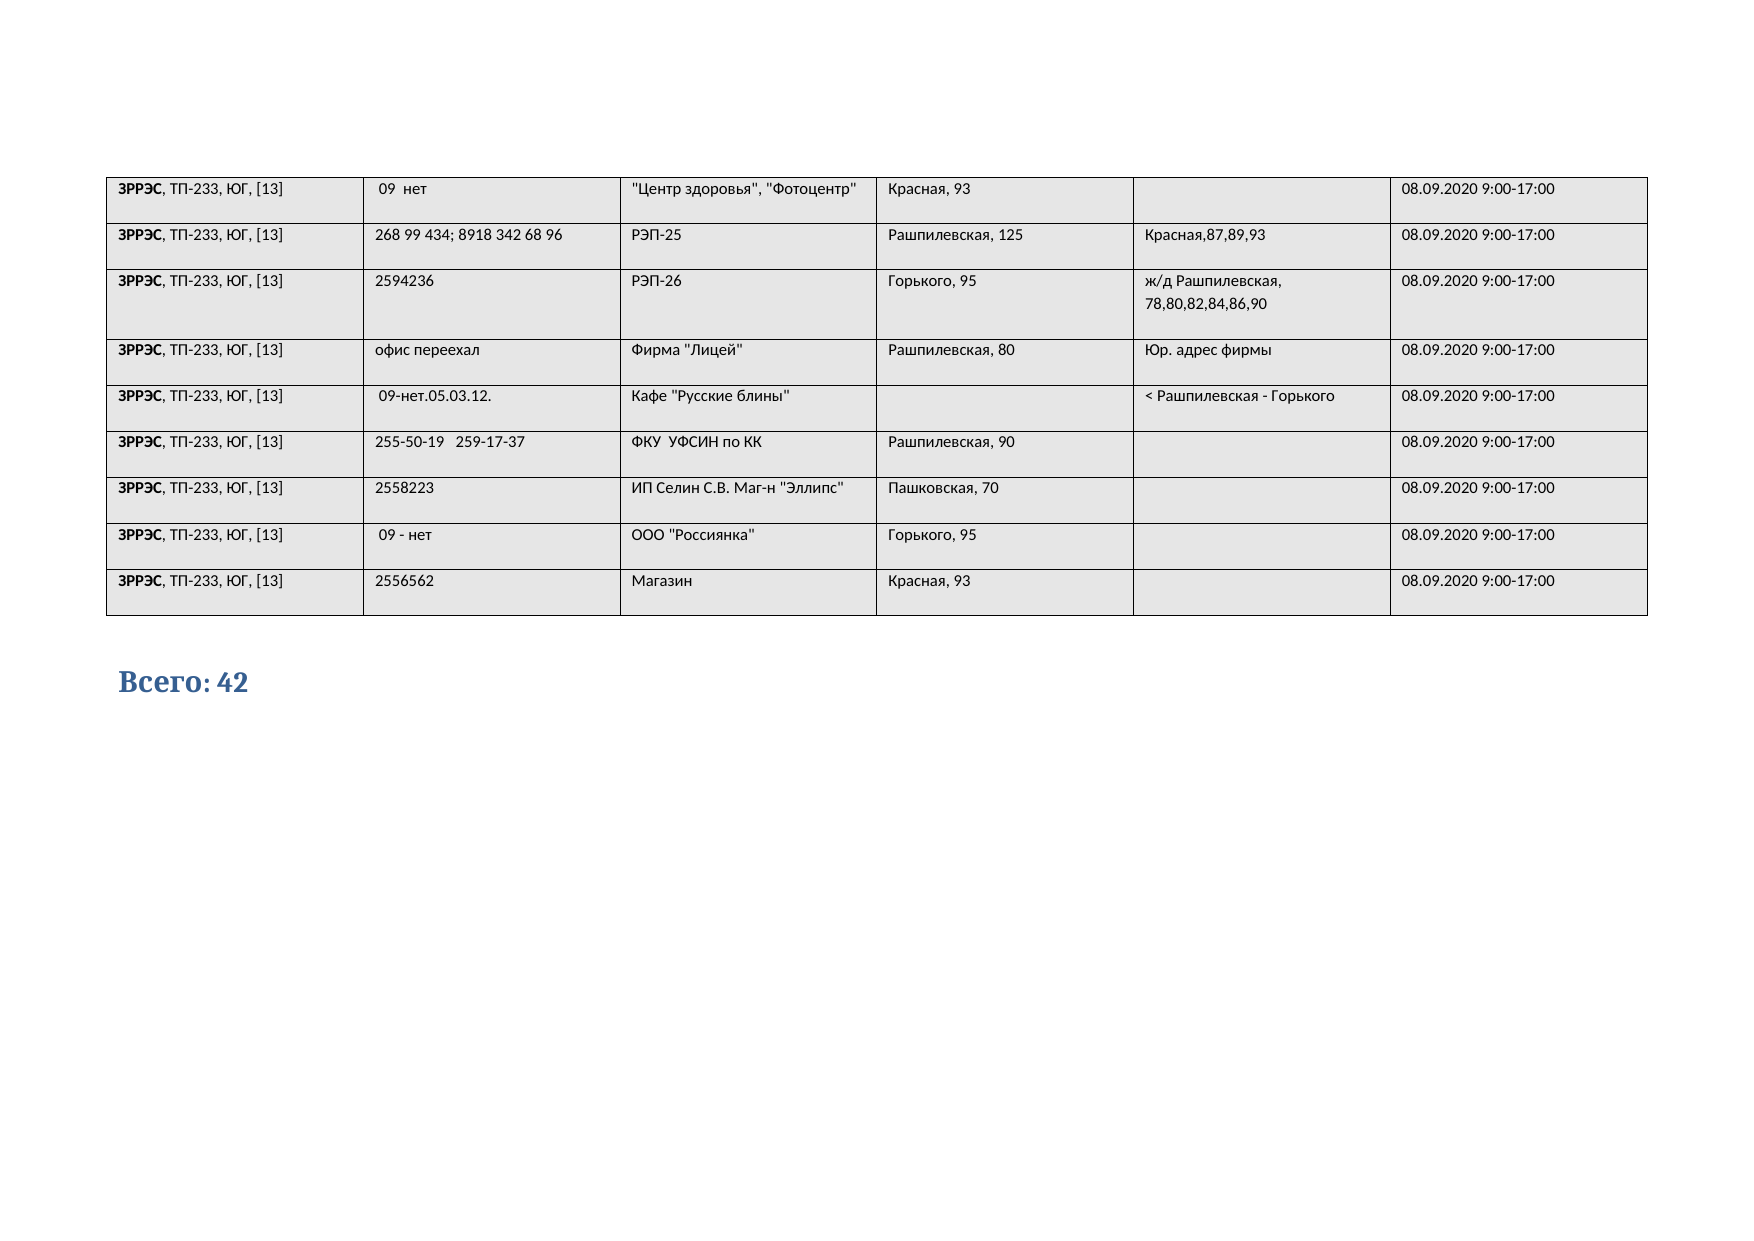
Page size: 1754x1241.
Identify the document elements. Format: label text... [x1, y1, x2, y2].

table_cell 08.09.2020 9:00-17:00 [1391, 570, 1647, 615]
table_cell "Центр здоровья", "Фотоцентр" [621, 178, 876, 223]
table_cell ЗРРЭС, ТП-233, ЮГ, [13] [107, 386, 363, 431]
table_cell ЗРРЭС, ТП-233, ЮГ, [13] [107, 270, 363, 339]
table_cell Рашпилевская, 80 [877, 340, 1133, 385]
table_cell 08.09.2020 9:00-17:00 [1391, 340, 1647, 385]
table_cell офис переехал [364, 340, 620, 385]
table_cell [877, 386, 1133, 431]
table_cell [1134, 178, 1390, 223]
table_cell ЗРРЭС, ТП-233, ЮГ, [13] [107, 340, 363, 385]
table_cell 09-нет.05.03.12. [364, 386, 620, 431]
table_cell < Рашпилевская - Горького [1134, 386, 1390, 431]
table_cell ж/д Рашпилевская, 78,80,82,84,86,90 [1134, 270, 1390, 339]
table_cell РЭП-26 [621, 270, 876, 339]
table_cell Красная,87,89,93 [1134, 224, 1390, 269]
table_cell ЗРРЭС, ТП-233, ЮГ, [13] [107, 478, 363, 523]
table_cell [1134, 570, 1390, 615]
table_cell Красная, 93 [877, 570, 1133, 615]
table_cell 09 - нет [364, 524, 620, 569]
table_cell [1391, 178, 1647, 223]
table_cell ИП Селин С.В. Маг-н "Эллипс" [621, 478, 876, 523]
table_cell Рашпилевская, 90 [877, 432, 1133, 477]
table_cell 2558223 [364, 478, 620, 523]
table_cell Горького, 95 [877, 524, 1133, 569]
table_cell Магазин [621, 570, 876, 615]
table_cell 09 нет [364, 178, 620, 223]
table_cell 08.09.2020 9:00-17:00 [1391, 524, 1647, 569]
table_cell ФКУ УФСИН по КК [621, 432, 876, 477]
table_cell ЗРРЭС, ТП-233, ЮГ, [13] [107, 224, 363, 269]
table_cell 08.09.2020 9:00-17:00 [1391, 224, 1647, 269]
table_cell ЗРРЭС, ТП-233, ЮГ, [13] [107, 524, 363, 569]
table_cell Фирма "Лицей" [621, 340, 876, 385]
table_cell [1134, 478, 1390, 523]
table_cell РЭП-25 [621, 224, 876, 269]
table_cell [1134, 432, 1390, 477]
table_cell 255-50-19 259-17-37 [364, 432, 620, 477]
table_cell Кафе "Русские блины" [621, 386, 876, 431]
table_cell ЗРРЭС, ТП-233, ЮГ, [13] [107, 432, 363, 477]
table_cell 08.09.2020 9:00-17:00 [1391, 478, 1647, 523]
table_cell 268 99 434; 8918 342 68 96 [364, 224, 620, 269]
table_cell Пашковская, 70 [877, 478, 1133, 523]
table_cell ЗРРЭС, ТП-233, ЮГ, [13] [107, 570, 363, 615]
subtitle Всего: 42 [118, 666, 1636, 699]
table_cell [1134, 524, 1390, 569]
table_cell 08.09.2020 9:00-17:00 [1391, 386, 1647, 431]
table_cell 2556562 [364, 570, 620, 615]
table_cell Рашпилевская, 125 [877, 224, 1133, 269]
table_cell 08.09.2020 9:00-17:00 [1391, 270, 1647, 339]
table_cell Горького, 95 [877, 270, 1133, 339]
table_cell 2594236 [364, 270, 620, 339]
table_cell 08.09.2020 9:00-17:00 [1391, 432, 1647, 477]
table_cell Красная, 93 [877, 178, 1133, 223]
table_cell ООО "Россиянка" [621, 524, 876, 569]
table_cell Юр. адрес фирмы [1134, 340, 1390, 385]
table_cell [107, 178, 363, 223]
